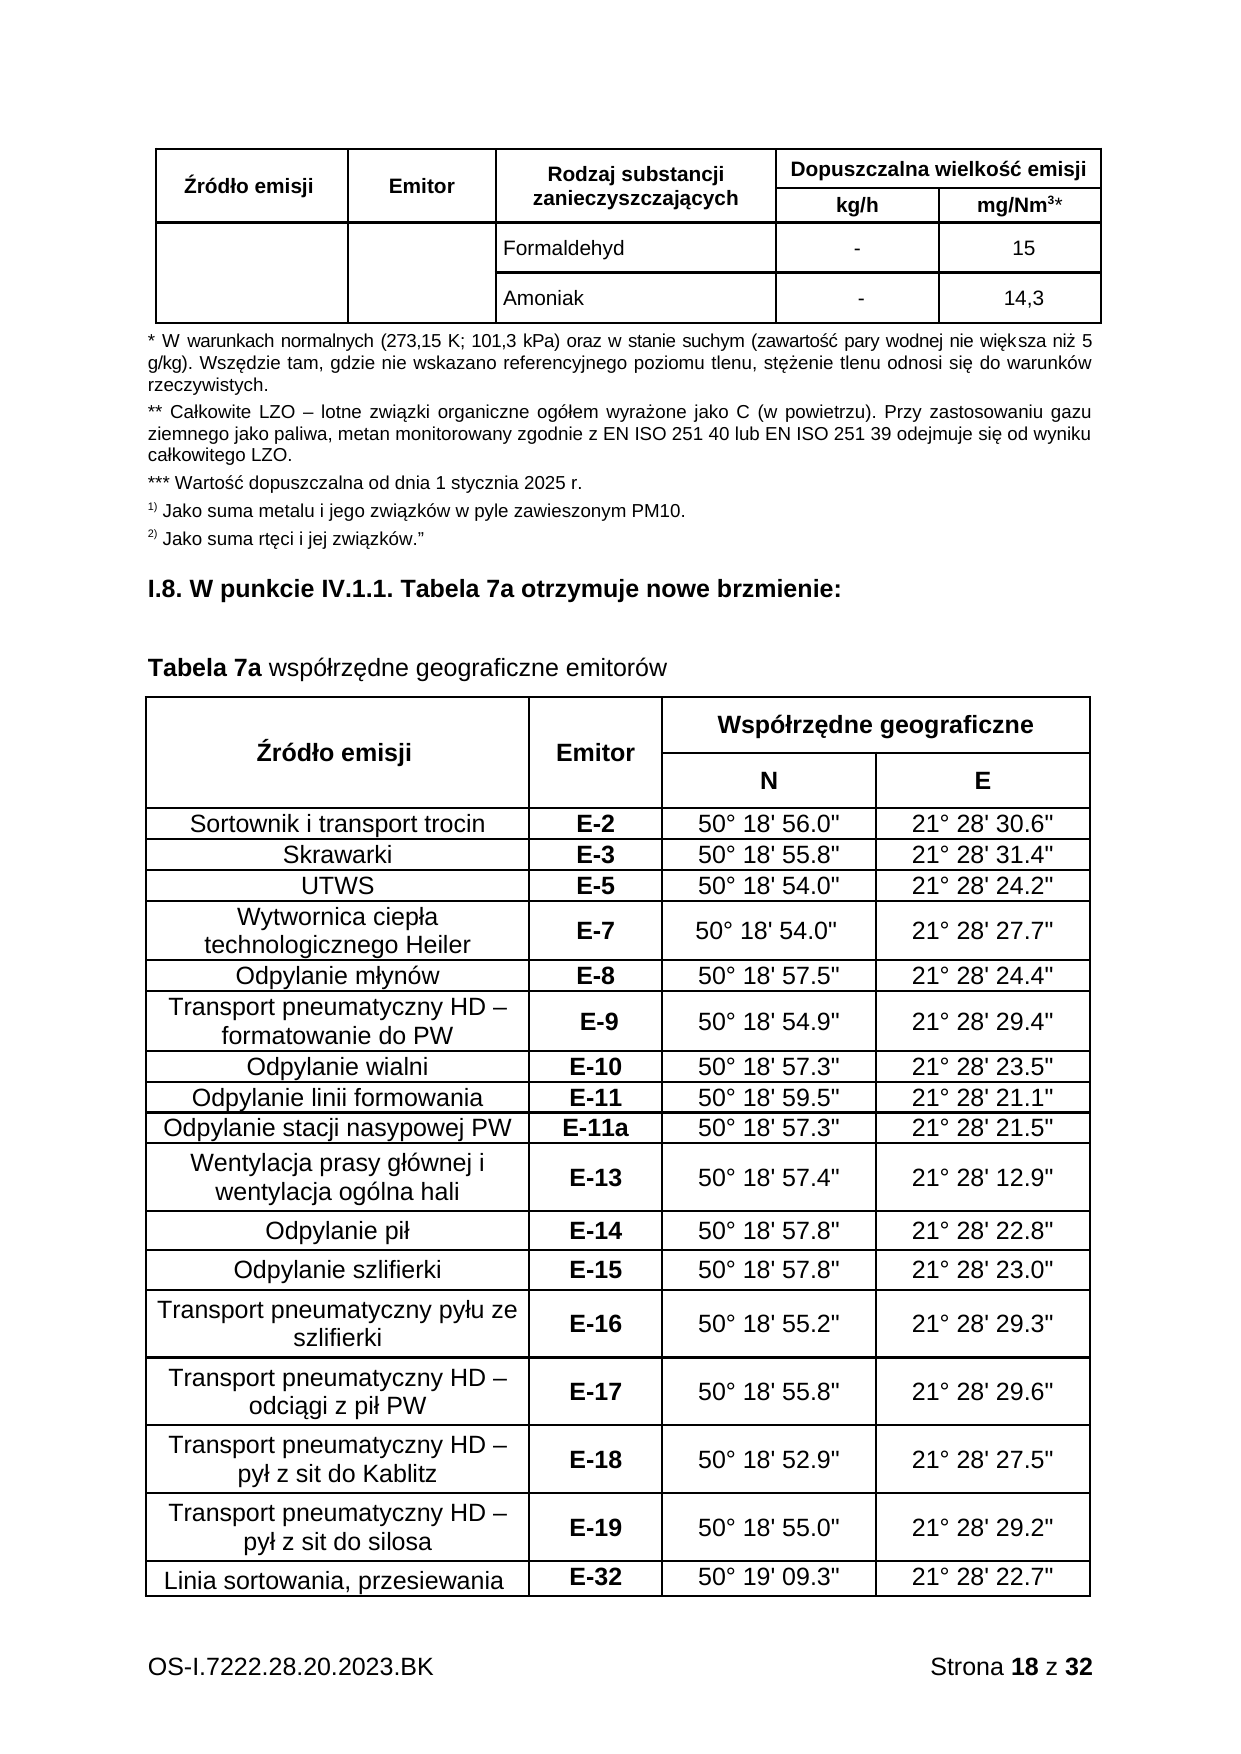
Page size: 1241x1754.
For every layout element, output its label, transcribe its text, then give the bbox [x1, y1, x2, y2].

table_cell Odpylanie pił [147, 1212, 528, 1249]
table_cell N [663, 754, 875, 807]
table_cell E-10 [530, 1052, 661, 1081]
table_cell 21° 28' 22.7" [877, 1562, 1089, 1595]
text 1) Jako suma metalu i jego związków w pyle zawieszonym PM10. [148, 500, 1093, 521]
table_cell Wentylacja prasy głównej i wentylacja ogólna hali [147, 1144, 528, 1210]
table_cell UTWS [147, 871, 528, 900]
table_cell 15 [940, 224, 1100, 271]
table_cell Odpylanie młynów [147, 961, 528, 990]
table_cell 21° 28' 27.5" [877, 1426, 1089, 1492]
table_cell 21° 28' 29.2" [877, 1494, 1089, 1560]
table_cell 50° 18' 55.0" [663, 1494, 875, 1560]
table_cell 21° 28' 23.0" [877, 1251, 1089, 1288]
text I.8. W punkcie IV.1.1. Tabela 7a otrzymuje nowe brzmienie: [148, 574, 1093, 603]
table_cell 50° 18' 57.5" [663, 961, 875, 990]
text *** Wartość dopuszczalna od dnia 1 stycznia 2025 r. [148, 472, 1093, 494]
table_cell 14,3 [940, 274, 1100, 322]
table_cell 50° 18' 54.0" [663, 902, 875, 959]
table_cell 21° 28' 31.4" [877, 840, 1089, 869]
table_cell E-19 [530, 1494, 661, 1560]
table_cell kg/h [777, 189, 938, 221]
table_cell Skrawarki [147, 840, 528, 869]
table_cell 50° 18' 55.2" [663, 1291, 875, 1356]
table_cell Wytwornica ciepła technologicznego Heiler [147, 902, 528, 959]
text Tabela 7a współrzędne geograficzne emitorów [148, 653, 1093, 682]
table_cell 50° 18' 54.0" [663, 871, 875, 900]
table_cell E-2 [530, 809, 661, 838]
table_cell E-32 [530, 1562, 661, 1595]
text 2) Jako suma rtęci i jej związków.” [148, 528, 1093, 549]
table_header Źródło emisji [147, 698, 528, 807]
table_cell Formaldehyd [497, 224, 775, 271]
table_cell E [877, 754, 1089, 807]
table_cell 50° 18' 57.8" [663, 1212, 875, 1249]
text ** Całkowite LZO – lotne związki organiczne ogółem wyrażone jako C (w powietrzu). Przy zastosowaniu gazu ziemnego jako paliwa, metan monitorowany zgodnie z EN ISO 251 40 lub EN ISO 251 39 odejmuje się od wyniku całkowitego LZO. [148, 401, 1093, 466]
table_cell E-13 [530, 1144, 661, 1210]
table_cell Transport pneumatyczny HD – pył z sit do silosa [147, 1494, 528, 1560]
table_header Rodzaj substancji zanieczyszczających [497, 150, 775, 221]
table_cell 21° 28' 27.7" [877, 902, 1089, 959]
table_cell Transport pneumatyczny HD – odciągi z pił PW [147, 1359, 528, 1424]
table_cell E-17 [530, 1359, 661, 1424]
table_cell 21° 28' 24.2" [877, 871, 1089, 900]
table_cell - [777, 274, 938, 322]
table_cell 21° 28' 12.9" [877, 1144, 1089, 1210]
table_cell Transport pneumatyczny HD – pył z sit do Kablitz [147, 1426, 528, 1492]
table_cell 50° 18' 57.3" [663, 1052, 875, 1081]
table_cell 50° 18' 57.4" [663, 1144, 875, 1210]
table_cell 50° 18' 52.9" [663, 1426, 875, 1492]
table_header Emitor [530, 698, 661, 807]
table_cell E-3 [530, 840, 661, 869]
table_cell E-15 [530, 1251, 661, 1288]
table_cell 50° 18' 55.8" [663, 840, 875, 869]
table_cell 21° 28' 21.1" [877, 1083, 1089, 1111]
table_cell Transport pneumatyczny pyłu ze szlifierki [147, 1291, 528, 1356]
table_cell E-16 [530, 1291, 661, 1356]
table_cell E-11a [530, 1114, 661, 1142]
table_cell Amoniak [497, 274, 775, 322]
table_cell E-11 [530, 1083, 661, 1111]
table_cell 50° 18' 56.0" [663, 809, 875, 838]
table_cell 50° 19' 09.3" [663, 1562, 875, 1595]
table_cell Odpylanie wialni [147, 1052, 528, 1081]
table_cell 21° 28' 29.4" [877, 992, 1089, 1050]
table_cell Odpylanie szlifierki [147, 1251, 528, 1288]
table_cell E-8 [530, 961, 661, 990]
table_cell E-7 [530, 902, 661, 959]
table_cell 50° 18' 57.3" [663, 1114, 875, 1142]
table_cell Odpylanie linii formowania [147, 1083, 528, 1111]
table_cell 50° 18' 54.9" [663, 992, 875, 1050]
table_cell 50° 18' 59.5" [663, 1083, 875, 1111]
table_cell 21° 28' 23.5" [877, 1052, 1089, 1081]
text * W warunkach normalnych (273,15 K; 101,3 kPa) oraz w stanie suchym (zawartość pary wodnej nie większa niż 5 g/kg). Wszędzie tam, gdzie nie wskazano referencyjnego poziomu tlenu, stężenie tlenu odnosi się do warunków rzeczywistych. [148, 330, 1093, 395]
table_cell E-9 [530, 992, 661, 1050]
table_cell 50° 18' 55.8" [663, 1359, 875, 1424]
table_cell E-18 [530, 1426, 661, 1492]
table_header Emitor [349, 150, 495, 221]
table_header Współrzędne geograficzne [663, 698, 1089, 752]
table_cell E-5 [530, 871, 661, 900]
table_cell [147, 1562, 528, 1595]
table_cell Odpylanie stacji nasypowej PW [147, 1114, 528, 1142]
table_cell mg/Nm3* [940, 189, 1100, 221]
table_cell 21° 28' 24.4" [877, 961, 1089, 990]
table_header Źródło emisji [157, 150, 347, 221]
table_cell Transport pneumatyczny HD – formatowanie do PW [147, 992, 528, 1050]
table_cell 21° 28' 21.5" [877, 1114, 1089, 1142]
table_cell Sortownik i transport trocin [147, 809, 528, 838]
table_cell - [777, 224, 938, 271]
table_cell 21° 28' 29.6" [877, 1359, 1089, 1424]
table_header Dopuszczalna wielkość emisji [777, 150, 1100, 187]
table_cell 21° 28' 22.8" [877, 1212, 1089, 1249]
table_cell 50° 18' 57.8" [663, 1251, 875, 1288]
table_cell 21° 28' 30.6" [877, 809, 1089, 838]
table_cell E-14 [530, 1212, 661, 1249]
table_cell 21° 28' 29.3" [877, 1291, 1089, 1356]
